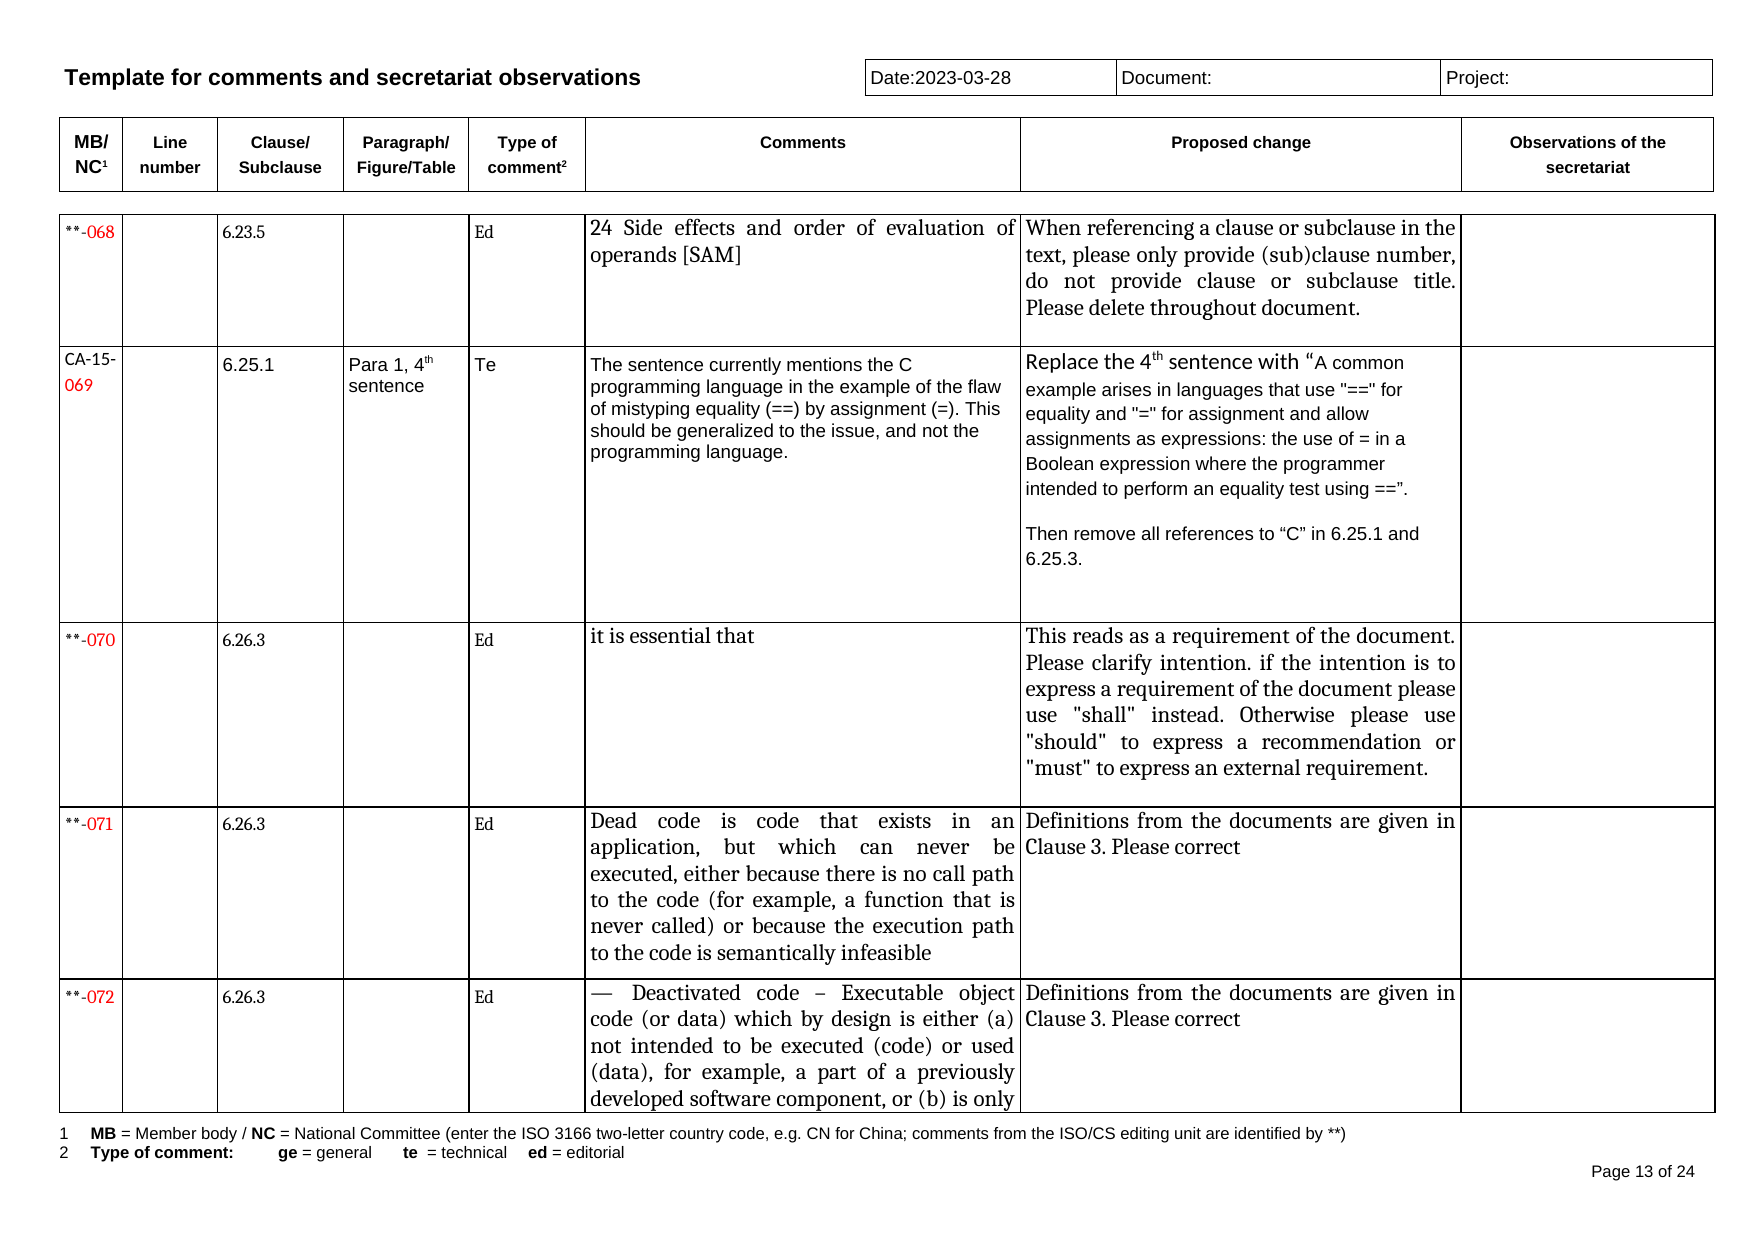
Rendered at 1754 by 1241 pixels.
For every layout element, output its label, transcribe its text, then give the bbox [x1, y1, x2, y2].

table_cell Dead code is code that exists in an application, but which can never be executed, either because there is no call path to the code (for example, a function that is never called) or because the execution path to the code is semantically infeasible [586, 808, 1020, 978]
table_cell 6.26.3 [218, 808, 343, 978]
table_cell 6.25.1 [218, 347, 343, 621]
table_cell [344, 808, 468, 978]
table_cell Replace the 4th sentence with “A common example arises in languages that use "==" for equality and "=" for assignment and allow assignments as expressions: the use of = in a Boolean expression where the programmer intended to perform an equality test using ==”. Then remove all references to “C” in 6.25.1 and 6.25.3. [1021, 347, 1460, 621]
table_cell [1021, 980, 1460, 1112]
table_cell [1462, 980, 1714, 1112]
table_cell [123, 623, 217, 806]
table_cell Ed [470, 215, 584, 346]
table_cell Para 1, 4th sentence [344, 347, 468, 621]
table_cell Ed [470, 808, 584, 978]
table_cell [123, 215, 217, 346]
table_cell Ed [470, 980, 584, 1112]
table_cell [123, 347, 217, 621]
table_cell [123, 808, 217, 978]
table_cell 24 Side effects and order of evaluation of operands [SAM] [586, 215, 1020, 346]
table_cell 6.26.3 [218, 623, 343, 806]
table_cell **-070 [60, 623, 122, 806]
table_cell Te [470, 347, 584, 621]
table_cell This reads as a requirement of the document. Please clarify intention. if the intention is to express a requirement of the document please use "shall" instead. Otherwise please use "should" to express a recommendation or "must" to express an external requirement. [1021, 623, 1460, 806]
table_cell Ed [470, 623, 584, 806]
table_cell it is essential that [586, 623, 1020, 806]
table_cell [123, 980, 217, 1112]
table_cell **-071 [60, 808, 122, 978]
table_cell The sentence currently mentions the C programming language in the example of the flaw of mistyping equality (==) by assignment (=). This should be generalized to the issue, and not the programming language. [586, 347, 1020, 621]
table_cell [1462, 623, 1714, 806]
table_cell **-072 [60, 980, 122, 1112]
table_cell [344, 215, 468, 346]
table_cell [1462, 347, 1714, 621]
table_cell [1462, 215, 1714, 346]
table_cell [1462, 808, 1714, 978]
table_cell [344, 623, 468, 806]
table_cell 6.26.3 [218, 980, 343, 1112]
table_cell **-068 [60, 215, 122, 346]
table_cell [586, 980, 1020, 1112]
table_cell When referencing a clause or subclause in the text, please only provide (sub)clause number, do not provide clause or subclause title. Please delete throughout document. [1021, 215, 1460, 346]
table_cell Definitions from the documents are given in Clause 3. Please correct [1021, 808, 1460, 978]
table_cell CA-15-069 [60, 347, 122, 621]
table_cell [344, 980, 468, 1112]
table_cell 6.23.5 [218, 215, 343, 346]
